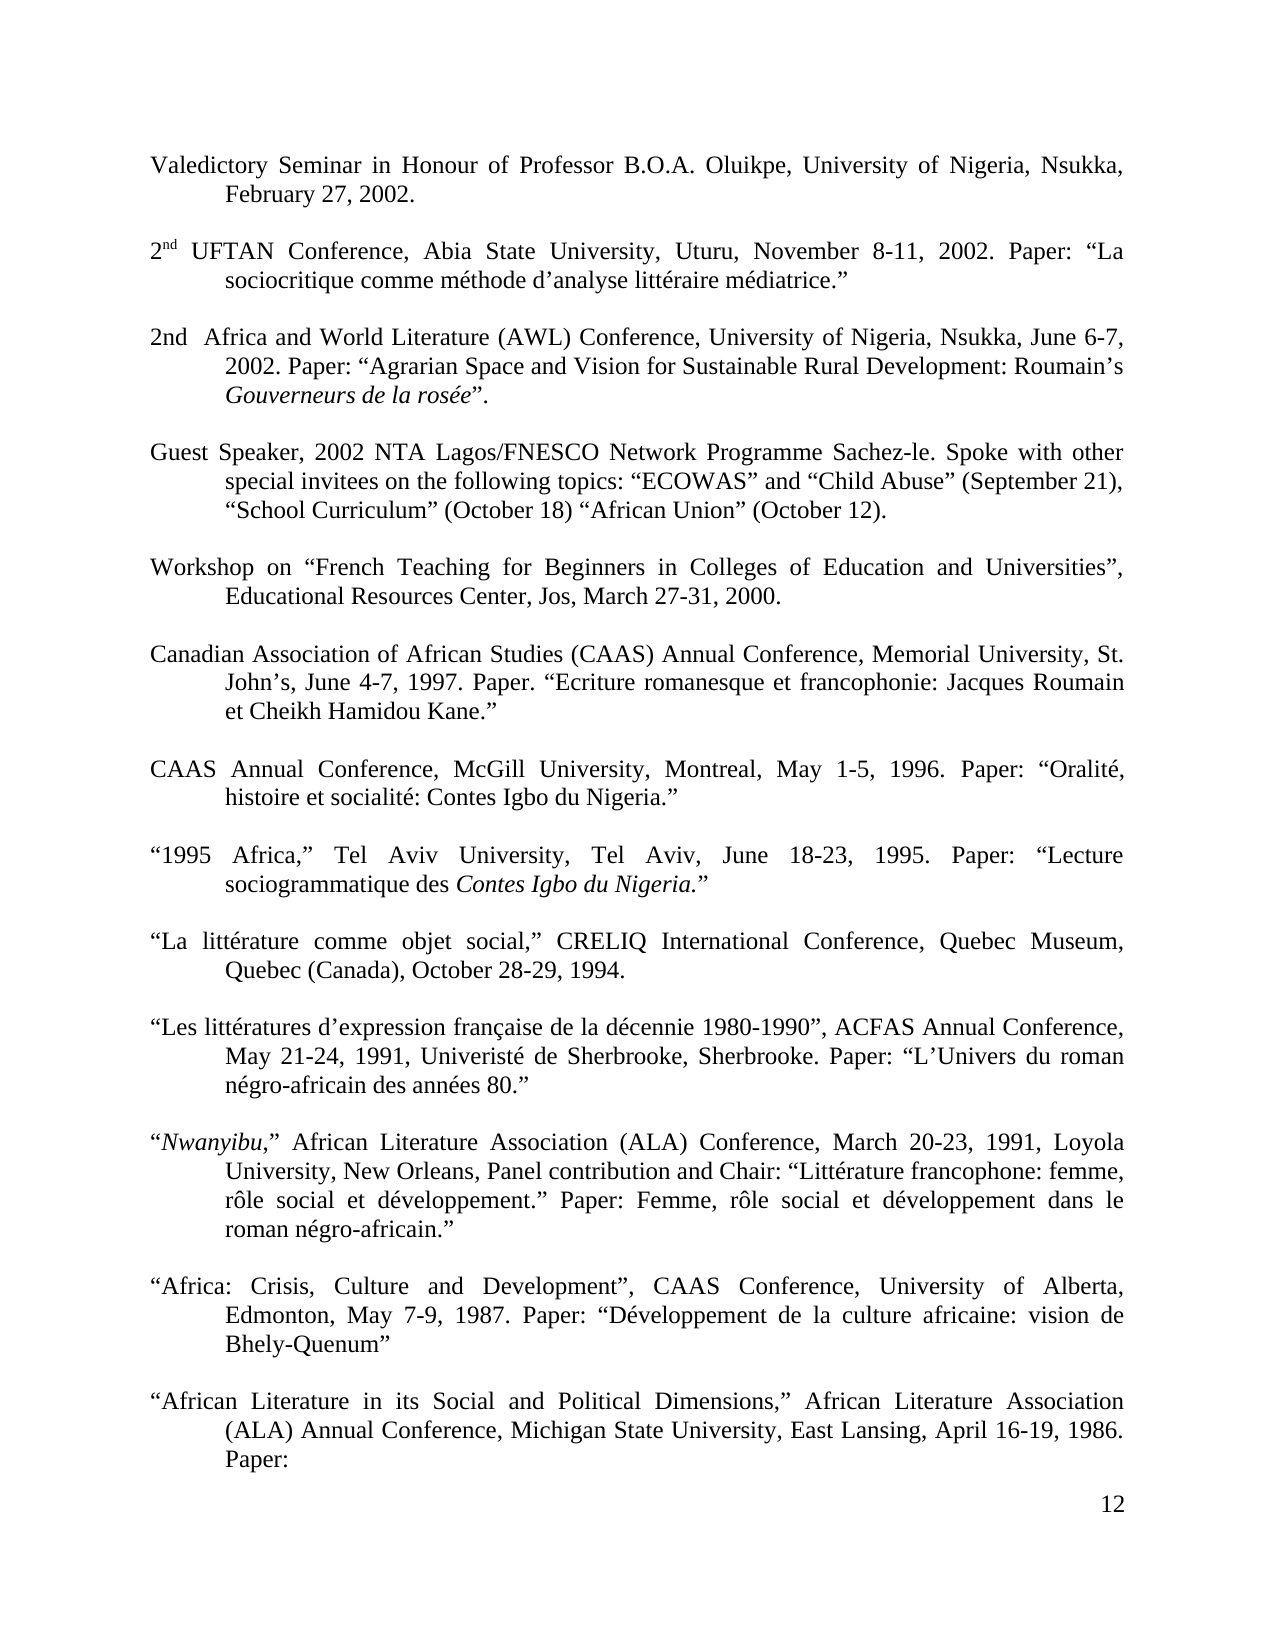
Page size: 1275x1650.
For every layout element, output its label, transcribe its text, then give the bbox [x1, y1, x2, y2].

text Canadian Association of African Studies (CAAS) Annual Conference, Memorial University, St. John’s, June 4-7, 1997. Paper. “Ecriture romanesque et francophonie: Jacques Roumain et Cheikh Hamidou Kane.” [150, 639, 1125, 725]
text Guest Speaker, 2002 NTA Lagos/FNESCO Network Programme Sachez-le. Spoke with other special invitees on the following topics: “ECOWAS” and “Child Abuse” (September 21), “School Curriculum” (October 18) “African Union” (October 12). [150, 437, 1125, 524]
text Workshop on “French Teaching for Beginners in Colleges of Education and Universities”, Educational Resources Center, Jos, March 27-31, 2000. [150, 552, 1125, 610]
text Valedictory Seminar in Honour of Professor B.O.A. Oluikpe, University of Nigeria, Nsukka, February 27, 2002. [150, 150, 1125, 207]
text “Africa: Crisis, Culture and Development”, CAAS Conference, University of Alberta, Edmonton, May 7-9, 1987. Paper: “Développement de la culture africaine: vision de Bhely-Quenum” [150, 1271, 1125, 1357]
text CAAS Annual Conference, McGill University, Montreal, May 1-5, 1996. Paper: “Oralité, histoire et socialité: Contes Igbo du Nigeria.” [150, 754, 1125, 811]
text “African Literature in its Social and Political Dimensions,” African Literature Association (ALA) Annual Conference, Michigan State University, East Lansing, April 16-19, 1986. Paper: [150, 1386, 1125, 1472]
text 2nd UFTAN Conference, Abia State University, Uturu, November 8-11, 2002. Paper: “La sociocritique comme méthode d’analyse littéraire médiatrice.” [150, 236, 1125, 294]
text “Nwanyibu,” African Literature Association (ALA) Conference, March 20-23, 1991, Loyola University, New Orleans, Panel contribution and Chair: “Littérature francophone: femme, rôle social et développement.” Paper: Femme, rôle social et développement dans le roman négro-africain.” [150, 1127, 1125, 1242]
text 2nd Africa and World Literature (AWL) Conference, University of Nigeria, Nsukka, June 6-7, 2002. Paper: “Agrarian Space and Vision for Sustainable Rural Development: Roumain’s Gouverneurs de la rosée”. [150, 322, 1125, 409]
text “Les littératures d’expression française de la décennie 1980-1990”, ACFAS Annual Conference, May 21-24, 1991, Univeristé de Sherbrooke, Sherbrooke. Paper: “L’Univers du roman négro-africain des années 80.” [150, 1012, 1125, 1099]
text “1995 Africa,” Tel Aviv University, Tel Aviv, June 18-23, 1995. Paper: “Lecture sociogrammatique des Contes Igbo du Nigeria.” [150, 840, 1125, 897]
text “La littérature comme objet social,” CRELIQ International Conference, Quebec Museum, Quebec (Canada), October 28-29, 1994. [150, 926, 1125, 984]
